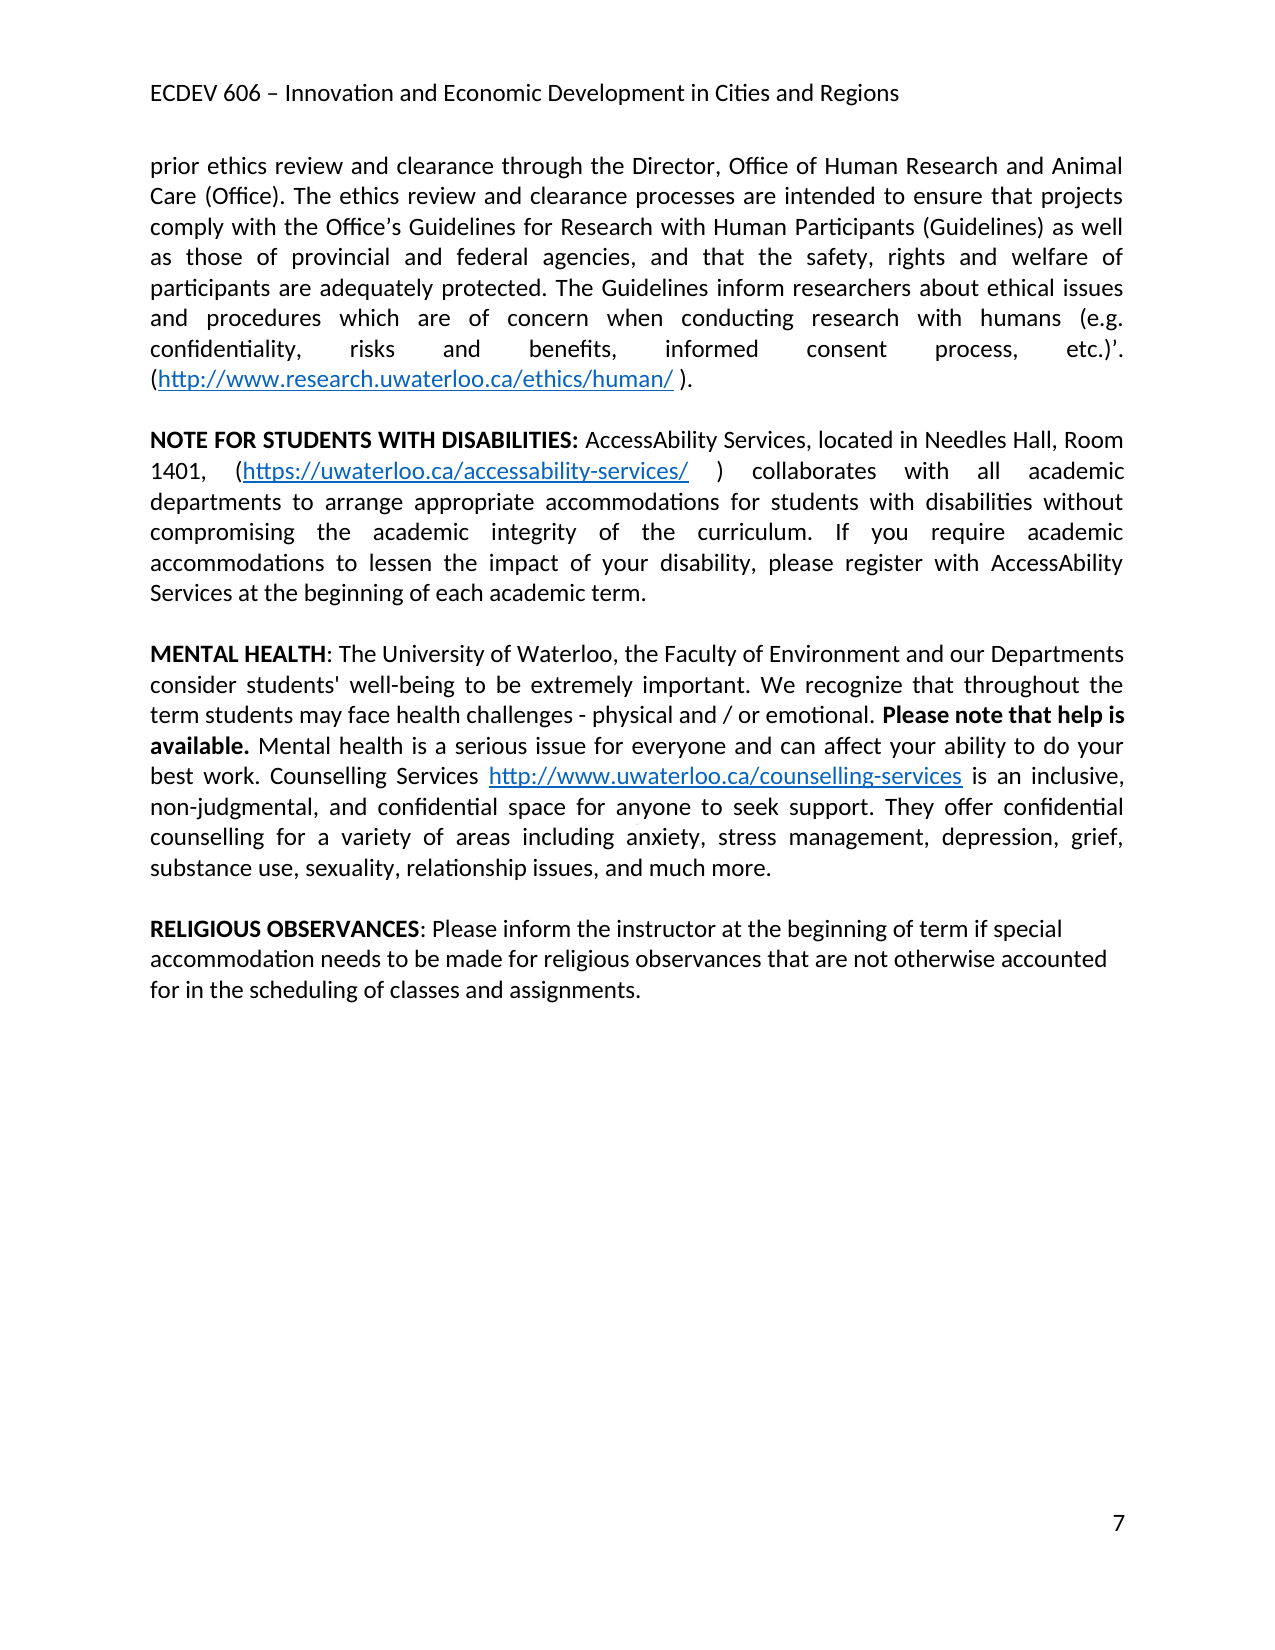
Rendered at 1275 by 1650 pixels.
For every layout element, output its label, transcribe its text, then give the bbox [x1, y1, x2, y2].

text RELIGIOUS OBSERVANCES: Please inform the instructor at the beginning of term if special accommodation needs to be made for religious observances that are not otherwise accounted for in the scheduling of classes and assignments. [150, 913, 1125, 1004]
text MENTAL HEALTH: The University of Waterloo, the Faculty of Environment and our Departments consider students' well-being to be extremely important. We recognize that throughout the term students may face health challenges - physical and / or emotional. Please note that help is available. Mental health is a serious issue for everyone and can affect your ability to do your best work. Counselling Services http://www.uwaterloo.ca/counselling-services is an inclusive, non-judgmental, and confidential space for anyone to seek support. They offer confidential counselling for a variety of areas including anxiety, stress management, depression, grief, substance use, sexuality, relationship issues, and much more. [150, 638, 1125, 882]
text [150, 150, 1125, 394]
text NOTE FOR STUDENTS WITH DISABILITIES: AccessAbility Services, located in Needles Hall, Room 1401, (https://uwaterloo.ca/accessability-services/ ) collaborates with all academic departments to arrange appropriate accommodations for students with disabilities without compromising the academic integrity of the curriculum. If you require academic accommodations to lessen the impact of your disability, please register with AccessAbility Services at the beginning of each academic term. [150, 425, 1125, 608]
